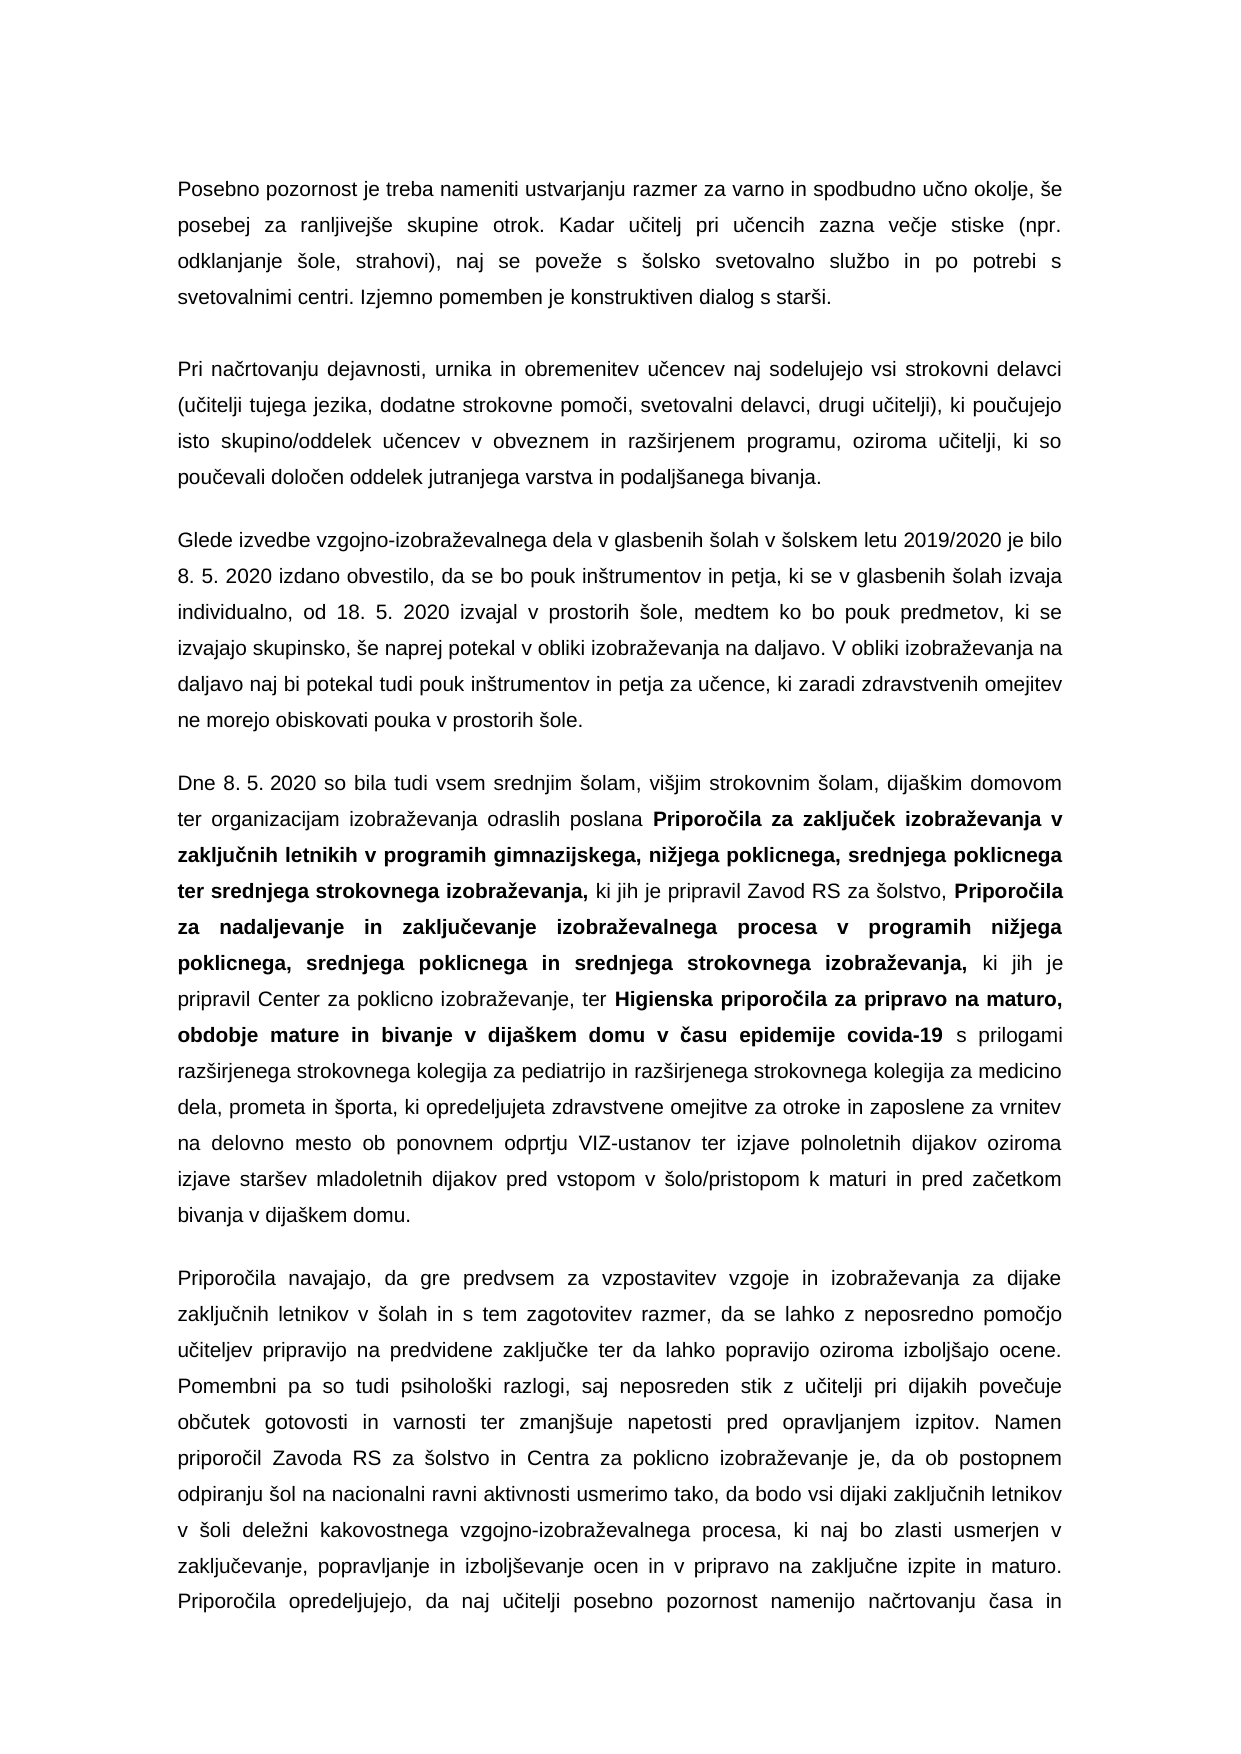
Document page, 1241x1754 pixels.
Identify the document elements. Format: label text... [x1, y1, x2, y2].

text Posebno pozornost je treba nameniti ustvarjanju razmer za varno in spodbudno učno okolje, še posebej za ranljivejše skupine otrok. Kadar učitelj pri učencih zazna večje stiske (npr. odklanjanje šole, strahovi), naj se poveže s šolsko svetovalno službo in po potrebi s svetovalnimi centri. Izjemno pomemben je konstruktiven dialog s starši. [177, 177, 1063, 309]
text Dne 8. 5. 2020 so bila tudi vsem srednjim šolam, višjim strokovnim šolam, dijaškim domovom ter organizacijam izobraževanja odraslih poslana Priporočila za zaključek izobraževanja v zaključnih letnikih v programih gimnazijskega, nižjega poklicnega, srednjega poklicnega ter srednjega strokovnega izobraževanja, ki jih je pripravil Zavod RS za šolstvo, Priporočila za nadaljevanje in zaključevanje izobraževalnega procesa v programih nižjega poklicnega, srednjega poklicnega in srednjega strokovnega izobraževanja, ki jih je pripravil Center za poklicno izobraževanje, ter Higienska priporočila za pripravo na maturo, obdobje mature in bivanje v dijaškem domu v času epidemije covida-19 s prilogami razširjenega strokovnega kolegija za pediatrijo in razširjenega strokovnega kolegija za medicino dela, prometa in športa, ki opredeljujeta zdravstvene omejitve za otroke in zaposlene za vrnitev na delovno mesto ob ponovnem odprtju VIZ-ustanov ter izjave polnoletnih dijakov oziroma izjave staršev mladoletnih dijakov pred vstopom v šolo/pristopom k maturi in pred začetkom bivanja v dijaškem domu. [177, 771, 1063, 1226]
text Glede izvedbe vzgojno-izobraževalnega dela v glasbenih šolah v šolskem letu 2019/2020 je bilo 8. 5. 2020 izdano obvestilo, da se bo pouk inštrumentov in petja, ki se v glasbenih šolah izvaja individualno, od 18. 5. 2020 izvajal v prostorih šole, medtem ko bo pouk predmetov, ki se izvajajo skupinsko, še naprej potekal v obliki izobraževanja na daljavo. V obliki izobraževanja na daljavo naj bi potekal tudi pouk inštrumentov in petja za učence, ki zaradi zdravstvenih omejitev ne morejo obiskovati pouka v prostorih šole. [177, 528, 1063, 732]
text Pri načrtovanju dejavnosti, urnika in obremenitev učencev naj sodelujejo vsi strokovni delavci (učitelji tujega jezika, dodatne strokovne pomoči, svetovalni delavci, drugi učitelji), ki poučujejo isto skupino/oddelek učencev v obveznem in razširjenem programu, oziroma učitelji, ki so poučevali določen oddelek jutranjega varstva in podaljšanega bivanja. [177, 357, 1063, 489]
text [177, 1266, 1063, 1613]
